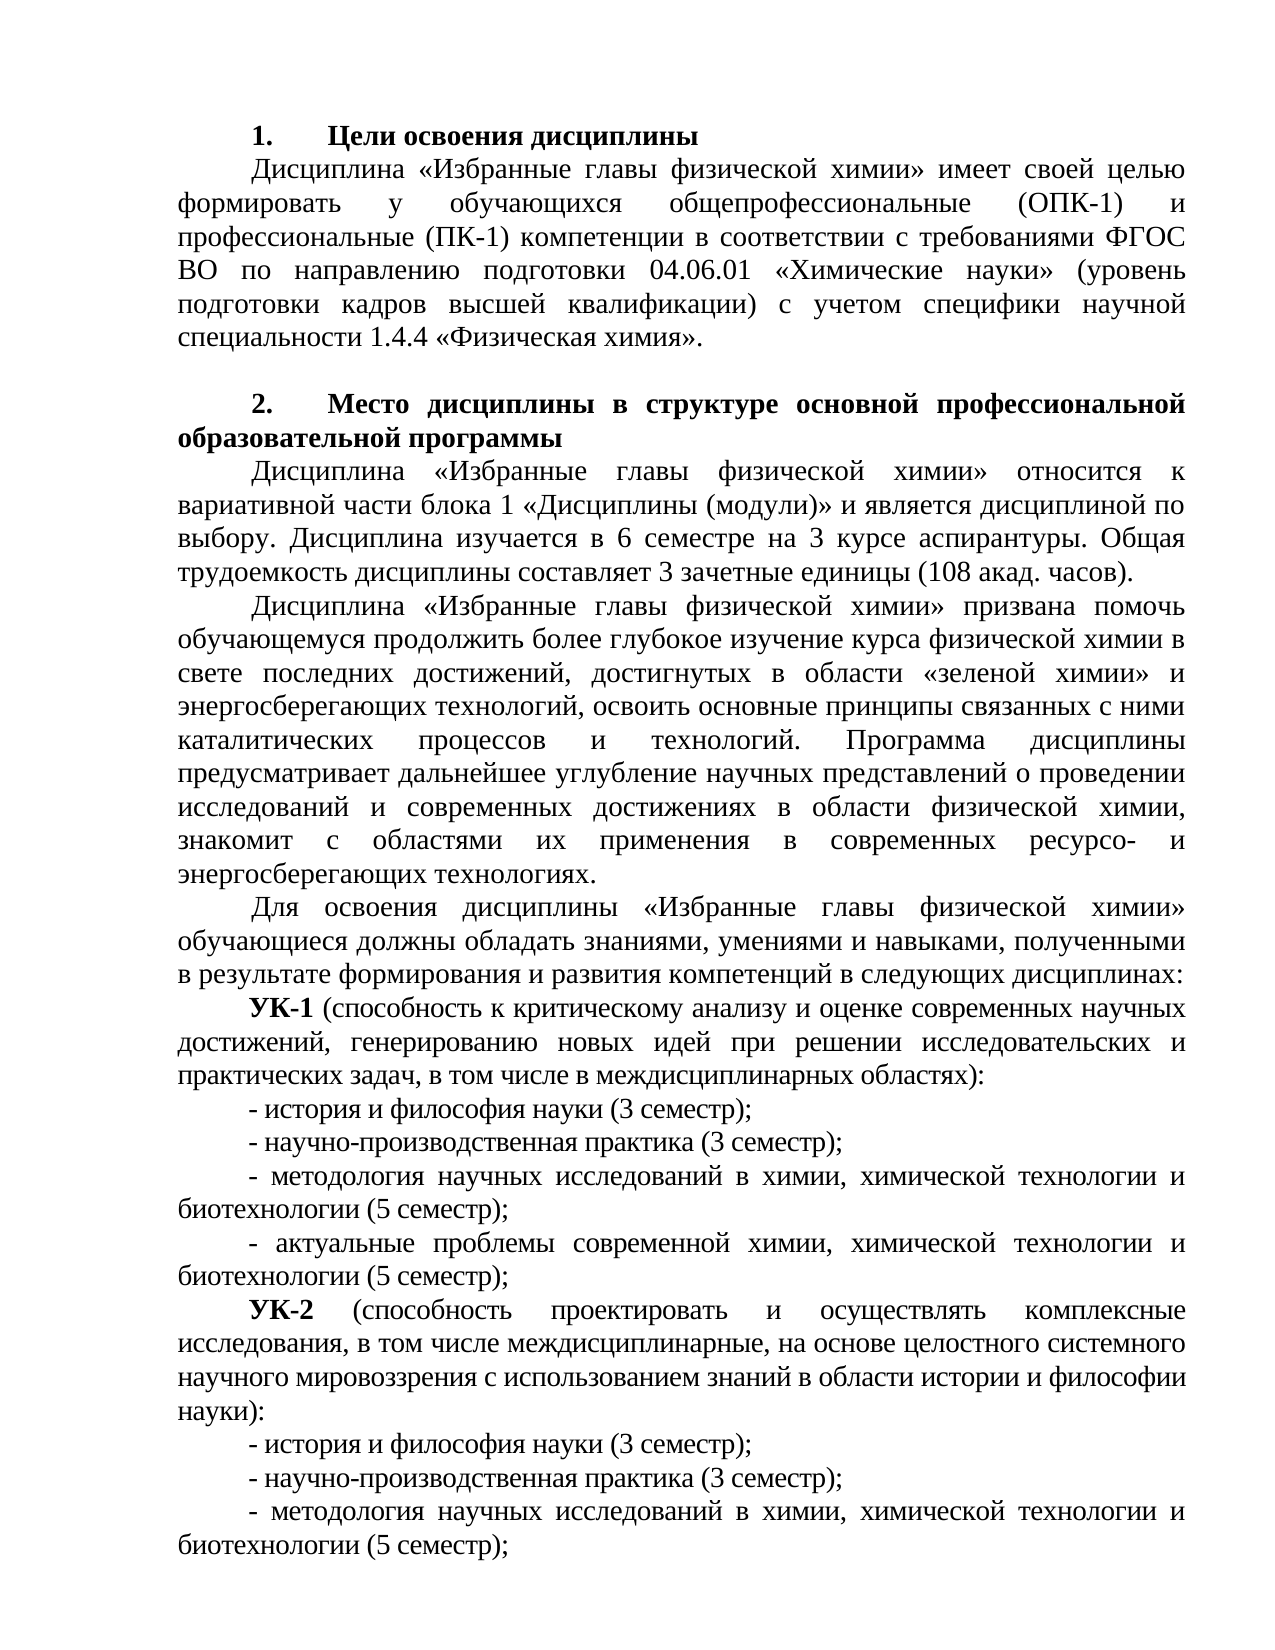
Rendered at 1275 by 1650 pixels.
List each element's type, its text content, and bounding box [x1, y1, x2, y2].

text Дисциплина «Избранные главы физической химии» имеет своей целью формировать у обучающихся общепрофессиональные (ОПК-1) и профессиональные (ПК-1) компетенции в соответствии с требованиями ФГОС ВО по направлению подготовки 04.06.01 «Химические науки» (уровень подготовки кадров высшей квалификации) с учетом специфики научной специальности 1.4.4 «Физическая химия». [177, 152, 1186, 353]
text Дисциплина «Избранные главы физической химии» относится к вариативной части блока 1 «Дисциплины (модули)» и является дисциплиной по выбору. Дисциплина изучается в 6 семестре на 3 курсе аспирантуры. Общая трудоемкость дисциплины составляет 3 зачетные единицы (108 акад. часов). [177, 453, 1186, 588]
text УК-2 (способность проектировать и осуществлять комплексные исследования, в том числе междисциплинарные, на основе целостного системного научного мировоззрения с использованием знаний в области истории и философии науки): [177, 1292, 1186, 1426]
list Цели освоения дисциплины [177, 118, 1186, 152]
list Место дисциплины в структуре основной профессиональной образовательной программы [177, 386, 1186, 453]
text УК-1 (способность к критическому анализу и оценке современных научных достижений, генерированию новых идей при решении исследовательских и практических задач, в том числе в междисциплинарных областях): [177, 990, 1186, 1091]
text Для освоения дисциплины «Избранные главы физической химии» обучающиеся должны обладать знаниями, умениями и навыками, полученными в результате формирования и развития компетенций в следующих дисциплинах: [177, 889, 1186, 990]
text - история и философия науки (3 семестр); [177, 1091, 1186, 1124]
text - история и философия науки (3 семестр); [177, 1426, 1186, 1460]
text - актуальные проблемы современной химии, химической технологии и биотехнологии (5 семестр); [177, 1225, 1186, 1292]
text - методология научных исследований в химии, химической технологии и биотехнологии (5 семестр); [177, 1158, 1186, 1225]
text Дисциплина «Избранные главы физической химии» призвана помочь обучающемуся продолжить более глубокое изучение курса физической химии в свете последних достижений, достигнутых в области «зеленой химии» и энергосберегающих технологий, освоить основные принципы связанных с ними каталитических процессов и технологий. Программа дисциплины предусматривает дальнейшее углубление научных представлений о проведении исследований и современных достижениях в области физической химии, знакомит с областями их применения в современных ресурсо- и энергосберегающих технологиях. [177, 588, 1186, 889]
text - методология научных исследований в химии, химической технологии и биотехнологии (5 семестр); [177, 1493, 1186, 1560]
text - научно-производственная практика (3 семестр); [177, 1460, 1186, 1493]
text - научно-производственная практика (3 семестр); [177, 1124, 1186, 1158]
